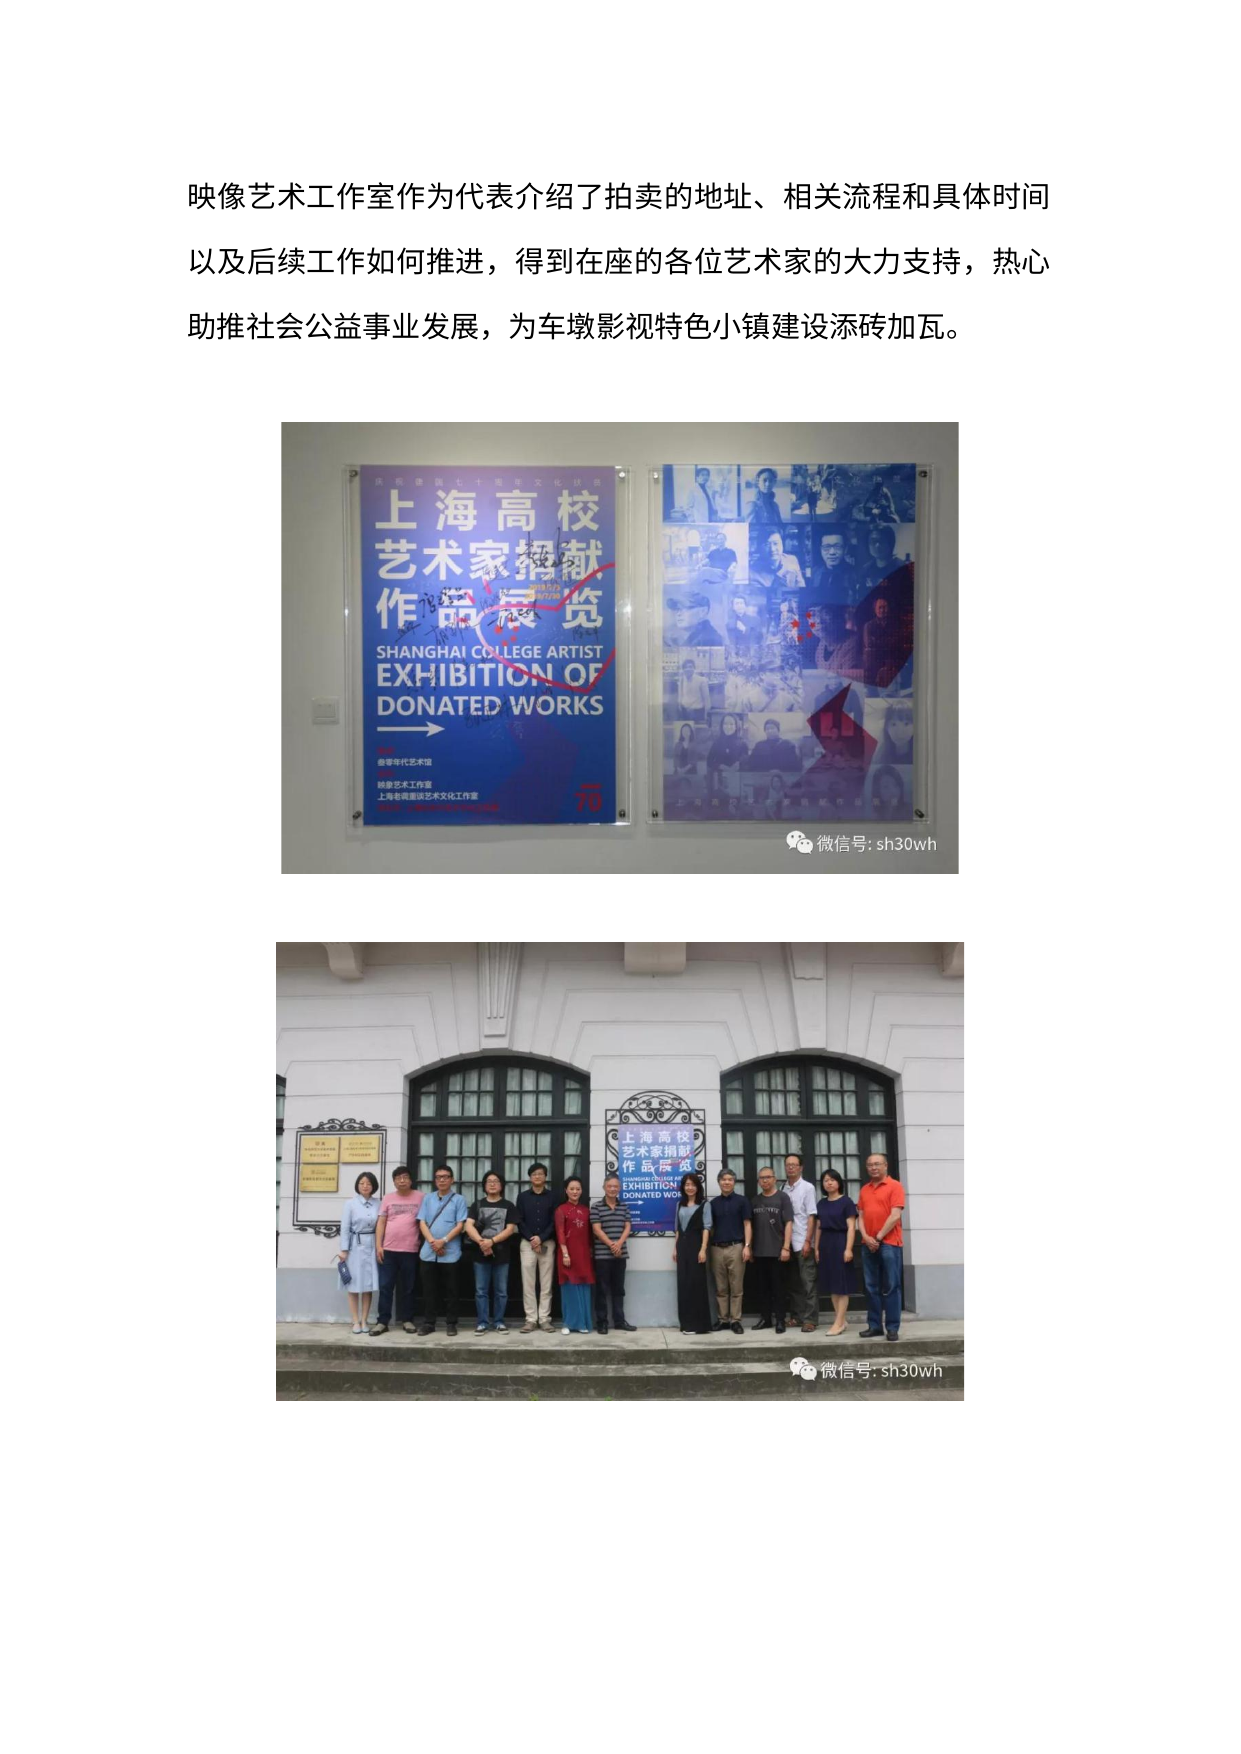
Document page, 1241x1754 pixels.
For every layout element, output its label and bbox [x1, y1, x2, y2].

picture [281, 422, 959, 874]
picture [276, 942, 965, 1401]
text [187, 162, 1053, 357]
